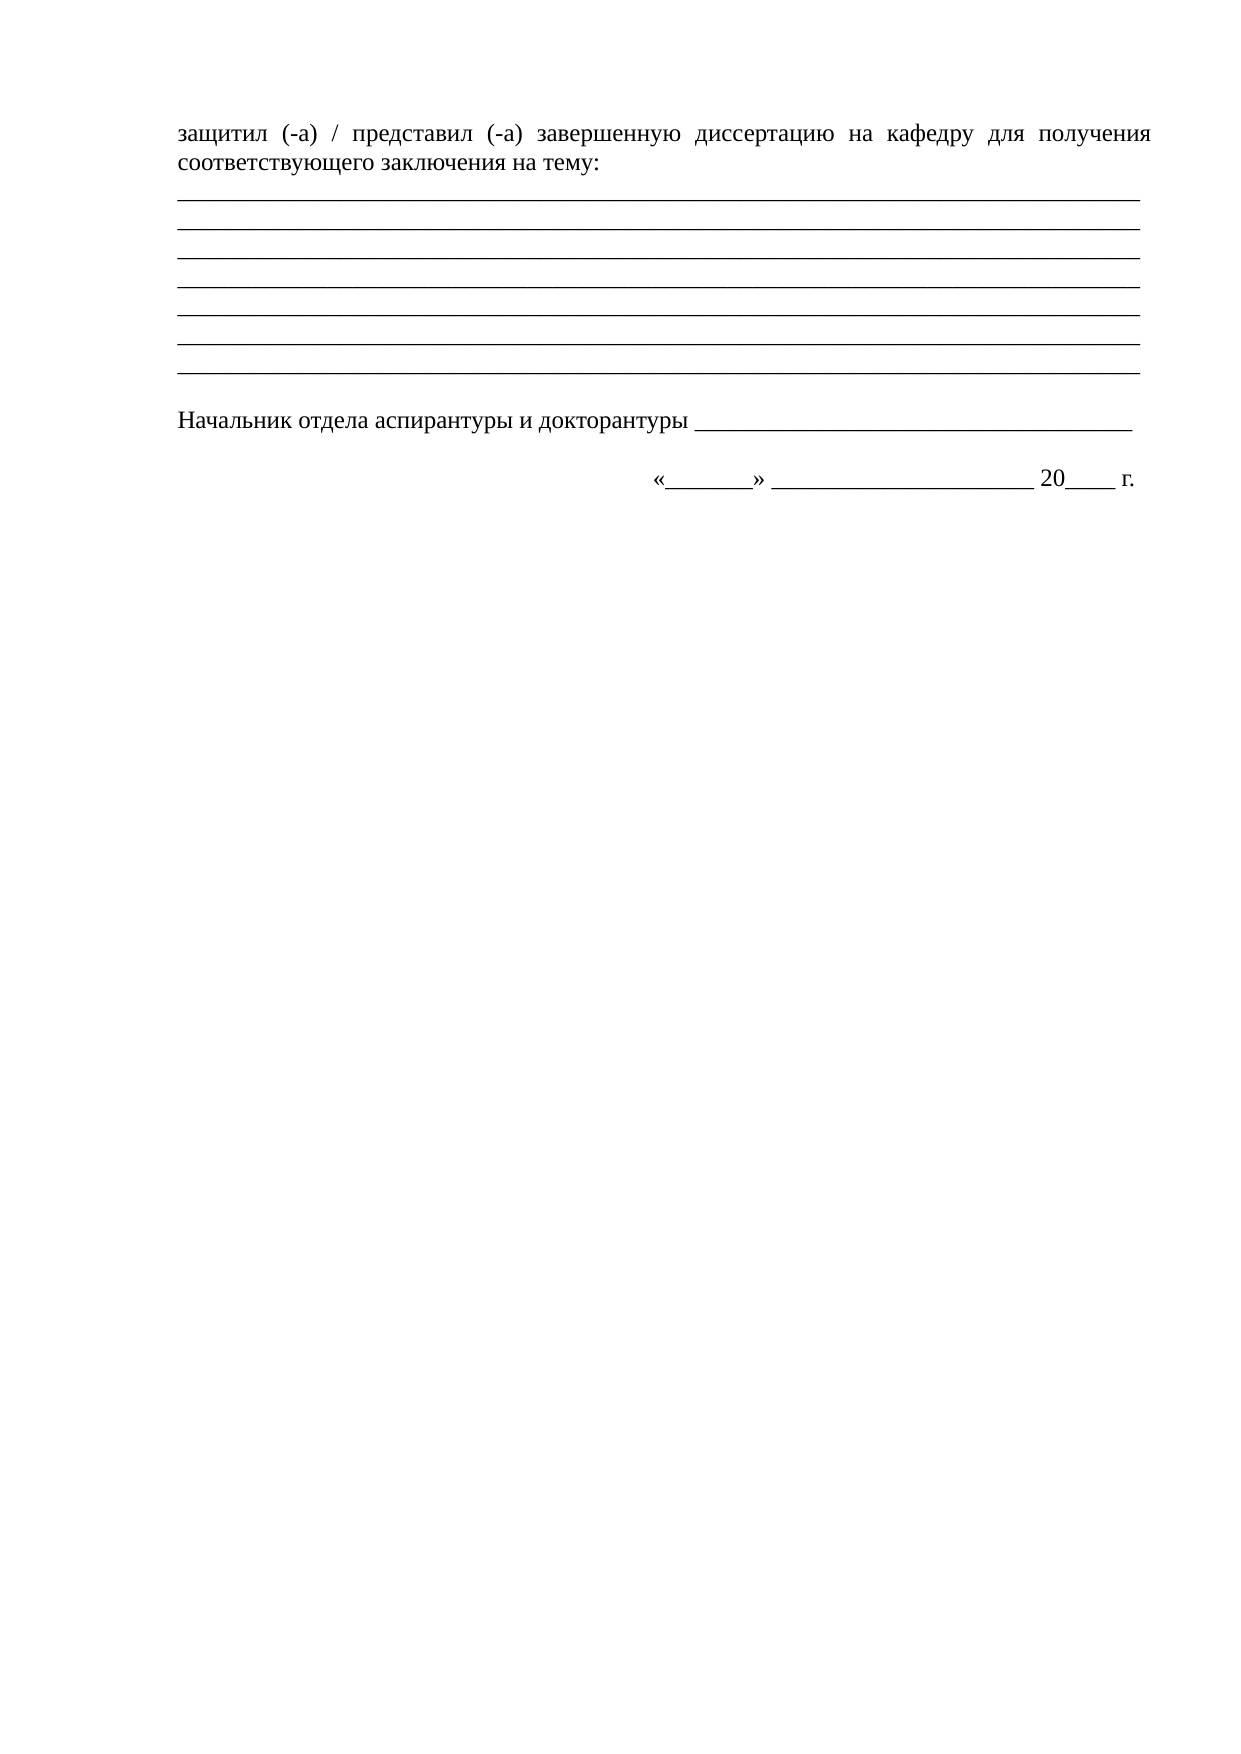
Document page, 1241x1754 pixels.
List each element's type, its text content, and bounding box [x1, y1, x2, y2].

text _____________________________________________________________________________ [177, 291, 1152, 319]
text Начальник отдела аспирантуры и докторантуры ___________________________________ [177, 406, 1152, 434]
text «_______» _____________________ 20____ г. [177, 463, 1152, 492]
text защитил (-а) / представил (-а) завершенную диссертацию на кафедру для получения соответствующего заключения на тему: [177, 118, 1152, 176]
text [177, 176, 1152, 204]
text _____________________________________________________________________________ [177, 348, 1152, 377]
text _____________________________________________________________________________ [177, 204, 1152, 233]
text _____________________________________________________________________________ [177, 233, 1152, 262]
text _____________________________________________________________________________ [177, 262, 1152, 291]
text _____________________________________________________________________________ [177, 319, 1152, 348]
